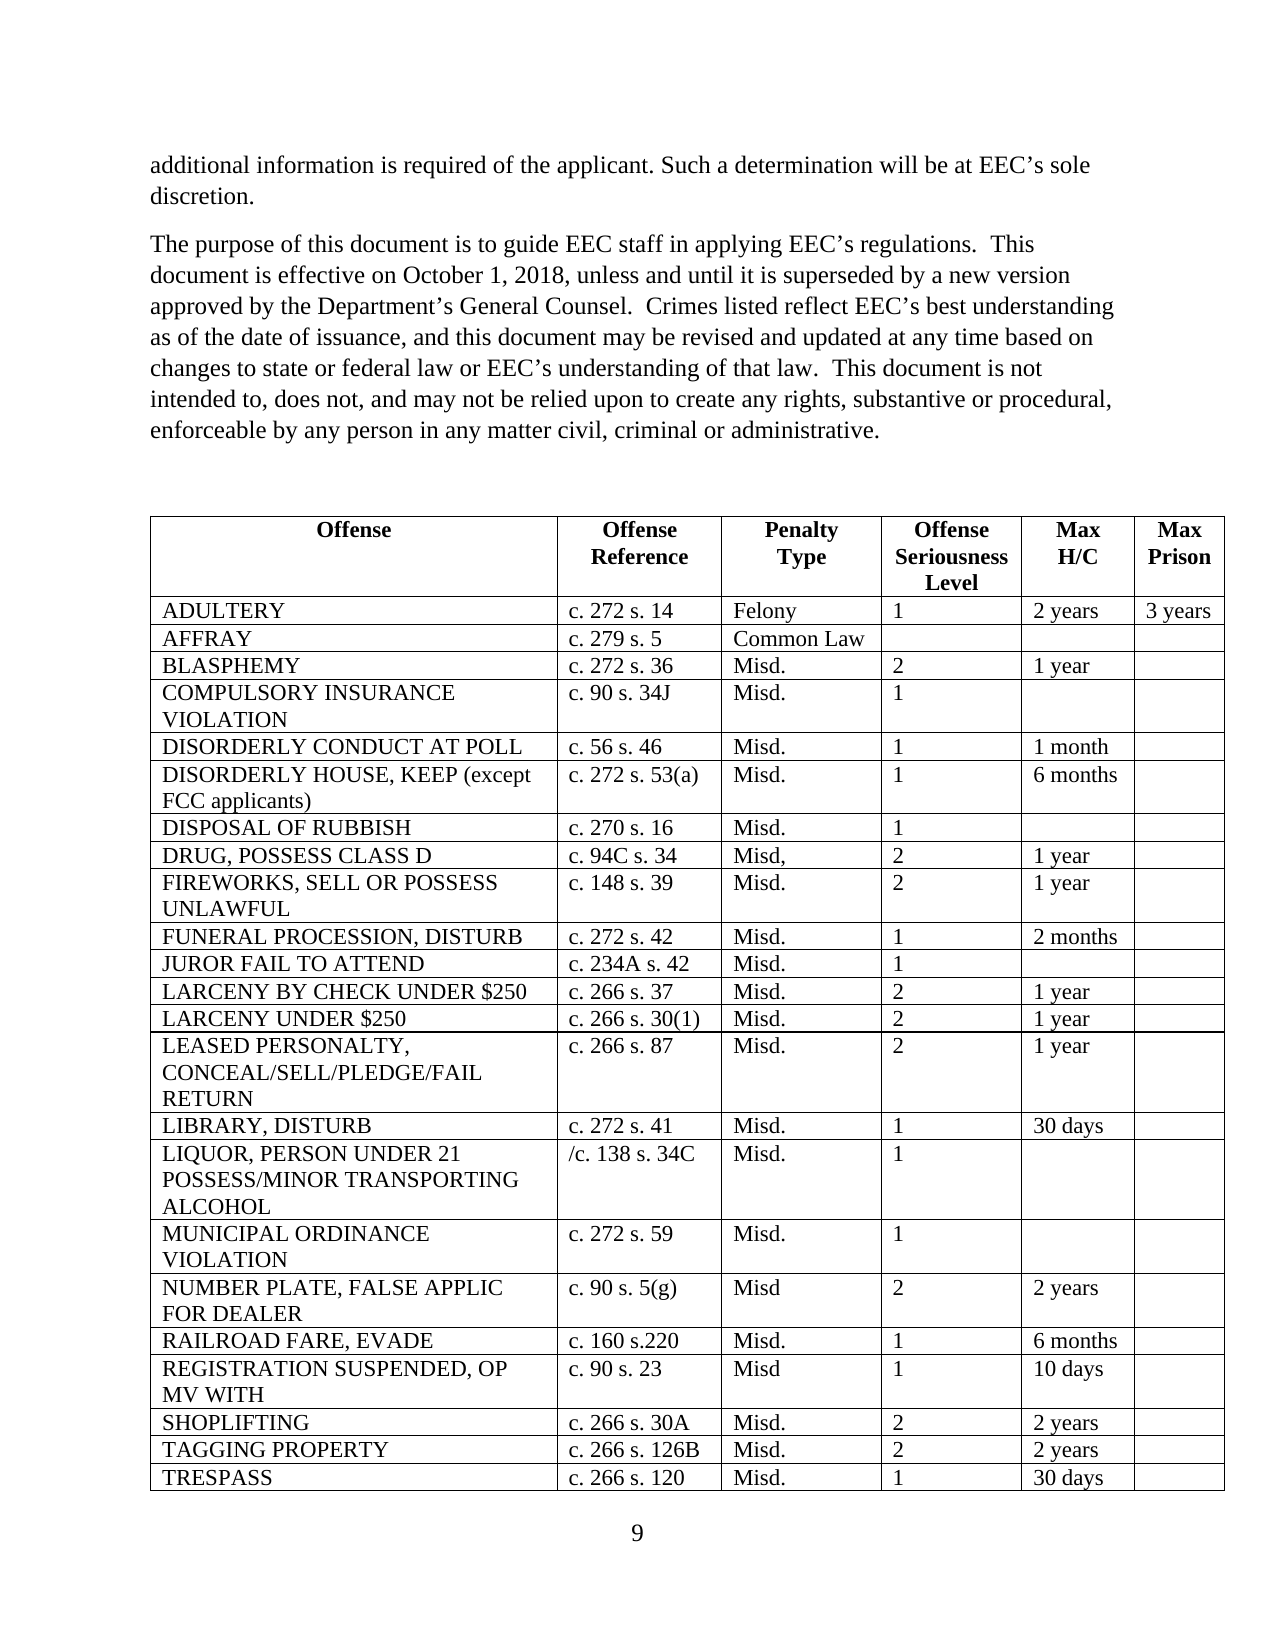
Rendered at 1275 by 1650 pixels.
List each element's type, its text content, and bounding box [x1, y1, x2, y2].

table_cell AFFRAY [151, 625, 557, 651]
table_cell c. 272 s. 14 [558, 597, 721, 624]
table_cell 2 [882, 1436, 1021, 1462]
table_cell 2 [882, 1274, 1021, 1327]
table_cell 1 [882, 733, 1021, 759]
table_cell c. 266 s. 30A [558, 1409, 721, 1435]
table_cell 1 [882, 1220, 1021, 1273]
table_cell ADULTERY [151, 597, 557, 624]
table_cell LEASED PERSONALTY, CONCEAL/SELL/PLEDGE/FAIL RETURN [151, 1033, 557, 1112]
table_cell Misd. [722, 1328, 881, 1354]
table_cell Misd. [722, 1220, 881, 1273]
table_cell FIREWORKS, SELL OR POSSESS UNLAWFUL [151, 869, 557, 922]
table_cell [1135, 1033, 1224, 1112]
table_cell REGISTRATION SUSPENDED, OP MV WITH [151, 1355, 557, 1408]
table_cell [1022, 950, 1134, 977]
table_cell Misd. [722, 923, 881, 949]
table_cell SHOPLIFTING [151, 1409, 557, 1435]
table_cell [1135, 652, 1224, 678]
table_cell 2 [882, 1409, 1021, 1435]
table_cell 1 year [1022, 1005, 1134, 1031]
table_header Offense Seriousness Level [882, 517, 1021, 596]
table_cell LIQUOR, PERSON UNDER 21 POSSESS/MINOR TRANSPORTING ALCOHOL [151, 1140, 557, 1219]
table_cell 1 year [1022, 869, 1134, 922]
table_cell 2 [882, 978, 1021, 1004]
table_cell [1135, 842, 1224, 868]
table_cell Misd. [722, 950, 881, 977]
table_cell c. 56 s. 46 [558, 733, 721, 759]
table_cell c. 266 s. 87 [558, 1033, 721, 1112]
table_cell 2 [882, 842, 1021, 868]
table_cell c. 266 s. 126B [558, 1436, 721, 1462]
table_cell NUMBER PLATE, FALSE APPLIC FOR DEALER [151, 1274, 557, 1327]
table_cell 1 [882, 814, 1021, 841]
table_cell [1135, 978, 1224, 1004]
table_cell [1135, 1464, 1224, 1490]
table_cell [1135, 923, 1224, 949]
table_cell 2 [882, 1005, 1021, 1031]
table_cell Misd [722, 1274, 881, 1327]
table_cell [882, 625, 1021, 651]
table_cell 1 [882, 761, 1021, 813]
table_cell c. 272 s. 59 [558, 1220, 721, 1273]
table_cell c. 272 s. 41 [558, 1113, 721, 1139]
table_cell 2 years [1022, 1274, 1134, 1327]
table_cell c. 160 s.220 [558, 1328, 721, 1354]
table_cell c. 272 s. 36 [558, 652, 721, 678]
table_cell Misd. [722, 1436, 881, 1462]
table_cell Misd. [722, 1005, 881, 1031]
text The purpose of this document is to guide EEC staff in applying EEC’s regulations. This document is effective on October 1, 2018, unless and until it is superseded by a new version approved by the Department’s General Counsel. Crimes listed reflect EEC’s best understanding as of the date of issuance, and this document may be revised and updated at any time based on changes to state or federal law or EEC’s understanding of that law. This document is not intended to, does not, and may not be relied upon to create any rights, substantive or procedural, enforceable by any person in any matter civil, criminal or administrative. [150, 229, 1125, 444]
table_cell c. 270 s. 16 [558, 814, 721, 841]
table_cell c. 266 s. 30(1) [558, 1005, 721, 1031]
table_cell c. 90 s. 23 [558, 1355, 721, 1408]
table_cell LARCENY UNDER $250 [151, 1005, 557, 1031]
table_cell 1 [882, 1464, 1021, 1490]
table_cell Misd. [722, 1409, 881, 1435]
table_header Offense [151, 517, 557, 596]
table_cell [1135, 1274, 1224, 1327]
table_cell [1135, 1113, 1224, 1139]
table_cell Misd. [722, 652, 881, 678]
table_cell Misd, [722, 842, 881, 868]
table_cell Misd. [722, 761, 881, 813]
table_cell TRESPASS [151, 1464, 557, 1490]
table_header Max H/C [1022, 517, 1134, 596]
table_cell [1022, 1220, 1134, 1273]
table_cell Misd. [722, 680, 881, 732]
table_cell 2 years [1022, 1436, 1134, 1462]
table_cell 1 [882, 1113, 1021, 1139]
table_cell FUNERAL PROCESSION, DISTURB [151, 923, 557, 949]
table_cell c. 234A s. 42 [558, 950, 721, 977]
table_cell [1135, 1140, 1224, 1219]
table_cell [1135, 869, 1224, 922]
table_cell 2 years [1022, 597, 1134, 624]
table_cell 2 [882, 1033, 1021, 1112]
table_header Penalty Type [722, 517, 881, 596]
table_cell Misd. [722, 733, 881, 759]
table_cell c. 90 s. 34J [558, 680, 721, 732]
table_cell DISORDERLY CONDUCT AT POLL [151, 733, 557, 759]
table_cell /c. 138 s. 34C [558, 1140, 721, 1219]
table_cell 1 [882, 597, 1021, 624]
table_cell 2 years [1022, 1409, 1134, 1435]
table_header Offense Reference [558, 517, 721, 596]
table_cell c. 272 s. 53(a) [558, 761, 721, 813]
table_cell 6 months [1022, 761, 1134, 813]
table_cell Misd. [722, 1113, 881, 1139]
table_cell [1022, 625, 1134, 651]
table_cell 1 [882, 680, 1021, 732]
table_cell 2 months [1022, 923, 1134, 949]
table_cell COMPULSORY INSURANCE VIOLATION [151, 680, 557, 732]
table_cell BLASPHEMY [151, 652, 557, 678]
table_cell [1135, 761, 1224, 813]
table_cell [1135, 1436, 1224, 1462]
table_cell 1 year [1022, 978, 1134, 1004]
table_cell DISORDERLY HOUSE, KEEP (except FCC applicants) [151, 761, 557, 813]
table_cell c. 94C s. 34 [558, 842, 721, 868]
table_cell [1135, 1005, 1224, 1031]
table_cell c. 266 s. 37 [558, 978, 721, 1004]
table_cell c. 266 s. 120 [558, 1464, 721, 1490]
table_cell 1 [882, 950, 1021, 977]
table_cell c. 272 s. 42 [558, 923, 721, 949]
table_cell Common Law [722, 625, 881, 651]
table_cell 1 [882, 1355, 1021, 1408]
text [150, 150, 1125, 210]
table_cell c. 90 s. 5(g) [558, 1274, 721, 1327]
table_cell DISPOSAL OF RUBBISH [151, 814, 557, 841]
table_cell DRUG, POSSESS CLASS D [151, 842, 557, 868]
table_cell LARCENY BY CHECK UNDER $250 [151, 978, 557, 1004]
table_cell 1 year [1022, 842, 1134, 868]
table_cell 6 months [1022, 1328, 1134, 1354]
table_cell [1022, 680, 1134, 732]
table_cell JUROR FAIL TO ATTEND [151, 950, 557, 977]
table_cell [1022, 1140, 1134, 1219]
table_cell TAGGING PROPERTY [151, 1436, 557, 1462]
table_cell 3 years [1135, 597, 1224, 624]
table_cell [1135, 680, 1224, 732]
table_cell Misd. [722, 1140, 881, 1219]
table_cell [1135, 733, 1224, 759]
table_cell Misd. [722, 869, 881, 922]
table_cell Misd. [722, 1033, 881, 1112]
table_cell Misd. [722, 978, 881, 1004]
table_cell 30 days [1022, 1464, 1134, 1490]
table_cell 1 [882, 1328, 1021, 1354]
table_cell 2 [882, 869, 1021, 922]
table_cell RAILROAD FARE, EVADE [151, 1328, 557, 1354]
table_cell [1022, 814, 1134, 841]
table_cell [1135, 1355, 1224, 1408]
table_cell MUNICIPAL ORDINANCE VIOLATION [151, 1220, 557, 1273]
table_cell 1 [882, 923, 1021, 949]
table_cell 1 [882, 1140, 1021, 1219]
table_header Max Prison [1135, 517, 1224, 596]
table_cell 30 days [1022, 1113, 1134, 1139]
table_cell [1135, 1220, 1224, 1273]
table_cell c. 148 s. 39 [558, 869, 721, 922]
table_cell Misd. [722, 814, 881, 841]
table_cell Felony [722, 597, 881, 624]
table_cell Misd [722, 1355, 881, 1408]
table_cell 10 days [1022, 1355, 1134, 1408]
table_cell LIBRARY, DISTURB [151, 1113, 557, 1139]
table_cell [1135, 625, 1224, 651]
table_cell 1 month [1022, 733, 1134, 759]
table_cell c. 279 s. 5 [558, 625, 721, 651]
table_cell 1 year [1022, 652, 1134, 678]
table_cell [1135, 1328, 1224, 1354]
table_cell 1 year [1022, 1033, 1134, 1112]
table_cell 2 [882, 652, 1021, 678]
table_cell [1135, 950, 1224, 977]
table_cell [1135, 814, 1224, 841]
table_cell Misd. [722, 1464, 881, 1490]
table_cell [1135, 1409, 1224, 1435]
